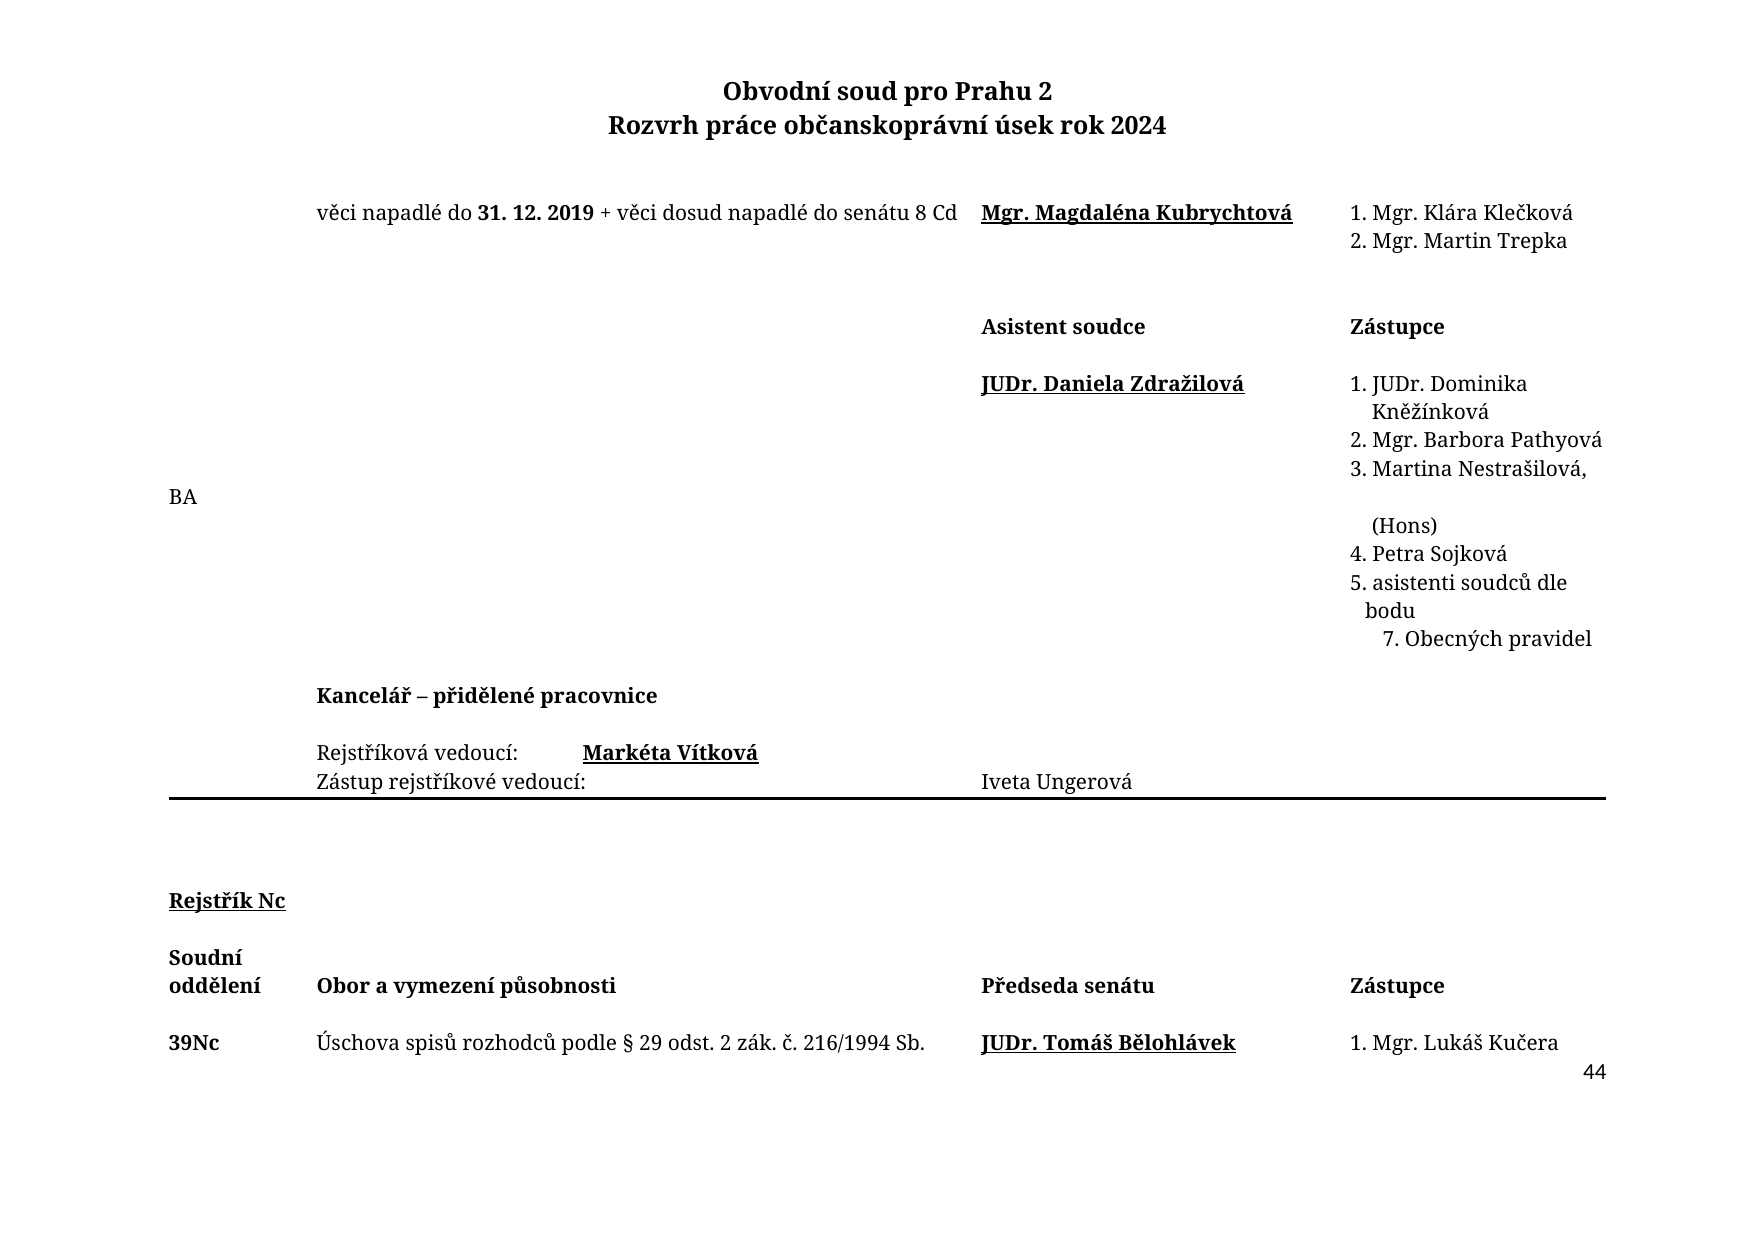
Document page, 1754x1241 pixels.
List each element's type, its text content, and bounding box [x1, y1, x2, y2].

text JUDr. Daniela Zdražilová 1. JUDr. Dominika [169, 369, 1606, 397]
text Rejstřík Nc [169, 886, 1606, 914]
text 39Nc Úschova spisů rozhodců podle § 29 odst. 2 zák. č. 216/1994 Sb. JUDr. Tomáš Bělohlávek 1. Mgr. Lukáš Kučera [169, 1028, 1606, 1056]
text Rejstříková vedoucí: Markéta Vítková [169, 738, 1606, 767]
text Soudní [169, 943, 1606, 971]
text 7. Obecných pravidel [198, 624, 1606, 653]
text Asistent soudce Zástupce [169, 312, 1606, 340]
text (Hons) [169, 511, 1606, 539]
text 2. Mgr. Martin Trepka [169, 226, 1606, 255]
text věci napadlé do 31. 12. 2019 + věci dosud napadlé do senátu 8 Cd Mgr. Magdaléna Kubrychtová 1. Mgr. Klára Klečková [169, 198, 1606, 226]
text oddělení Obor a vymezení působnosti Předseda senátu Zástupce [169, 971, 1606, 999]
text Kancelář – přidělené pracovnice [169, 681, 1606, 710]
text 2. Mgr. Barbora Pathyová [169, 426, 1606, 454]
text 3. Martina Nestrašilová, BA [169, 454, 1606, 511]
text Kněžínková [169, 397, 1606, 426]
text Zástup rejstříkové vedoucí: Iveta Ungerová [169, 767, 1606, 797]
text 4. Petra Sojková [169, 539, 1606, 568]
text 5. asistenti soudců dle bodu [198, 568, 1606, 624]
